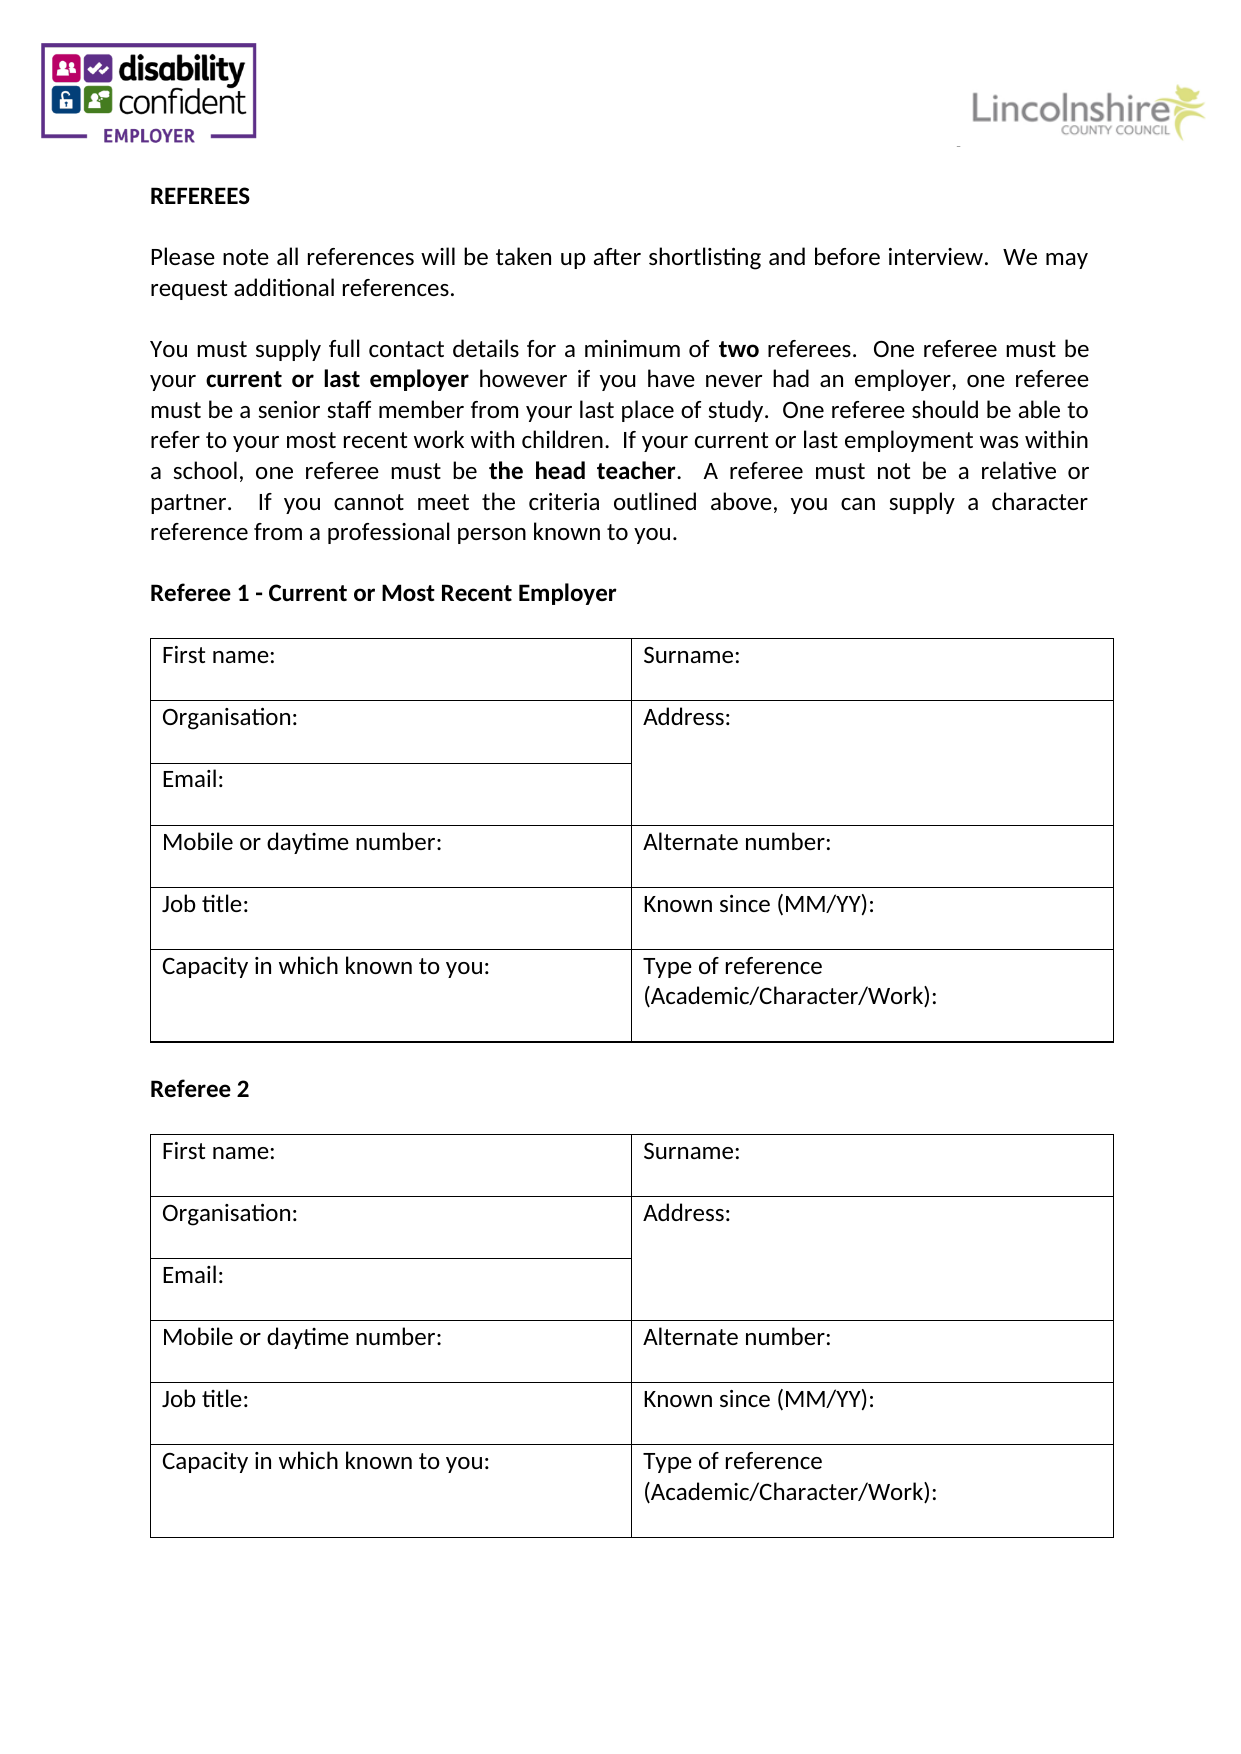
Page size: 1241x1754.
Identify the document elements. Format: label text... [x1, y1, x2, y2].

table_cell Address: [632, 701, 1113, 824]
picture [952, 73, 1214, 147]
subtitle Referee 1 - Current or Most Recent Employer [150, 577, 1090, 608]
table_cell Capacity in which known to you: [151, 950, 631, 1041]
text Please note all references will be taken up after shortlisting and before interview. We may request additional references. [150, 242, 1090, 303]
table_header Surname: [632, 639, 1113, 700]
table_header Surname: [632, 1135, 1113, 1196]
table_header First name: [151, 639, 631, 700]
text REFEREES [150, 181, 1090, 211]
table_cell Organisation: [151, 1197, 631, 1258]
table_header First name: [151, 1135, 631, 1196]
table_cell Known since (MM/YY): [632, 888, 1113, 949]
table_cell Mobile or daytime number: [151, 826, 631, 887]
table_cell Email: [151, 1259, 631, 1320]
table_cell Organisation: [151, 701, 631, 762]
picture [40, 43, 257, 148]
text You must supply full contact details for a minimum of two referees. One referee must be your current or last employer however if you have never had an employer, one referee must be a senior staff member from your last place of study. One referee should be able to refer to your most recent work with children. If your current or last employment was within a school, one referee must be the head teacher. A referee must not be a relative or partner. If you cannot meet the criteria outlined above, you can supply a character reference from a professional person known to you. [150, 333, 1090, 547]
subtitle Referee 2 [150, 1073, 1090, 1103]
table_cell Alternate number: [632, 826, 1113, 887]
table_cell Alternate number: [632, 1321, 1113, 1382]
table_cell Mobile or daytime number: [151, 1321, 631, 1382]
table_cell Capacity in which known to you: [151, 1445, 631, 1537]
table_cell Known since (MM/YY): [632, 1383, 1113, 1444]
table_cell Address: [632, 1197, 1113, 1320]
table_cell Email: [151, 764, 631, 824]
